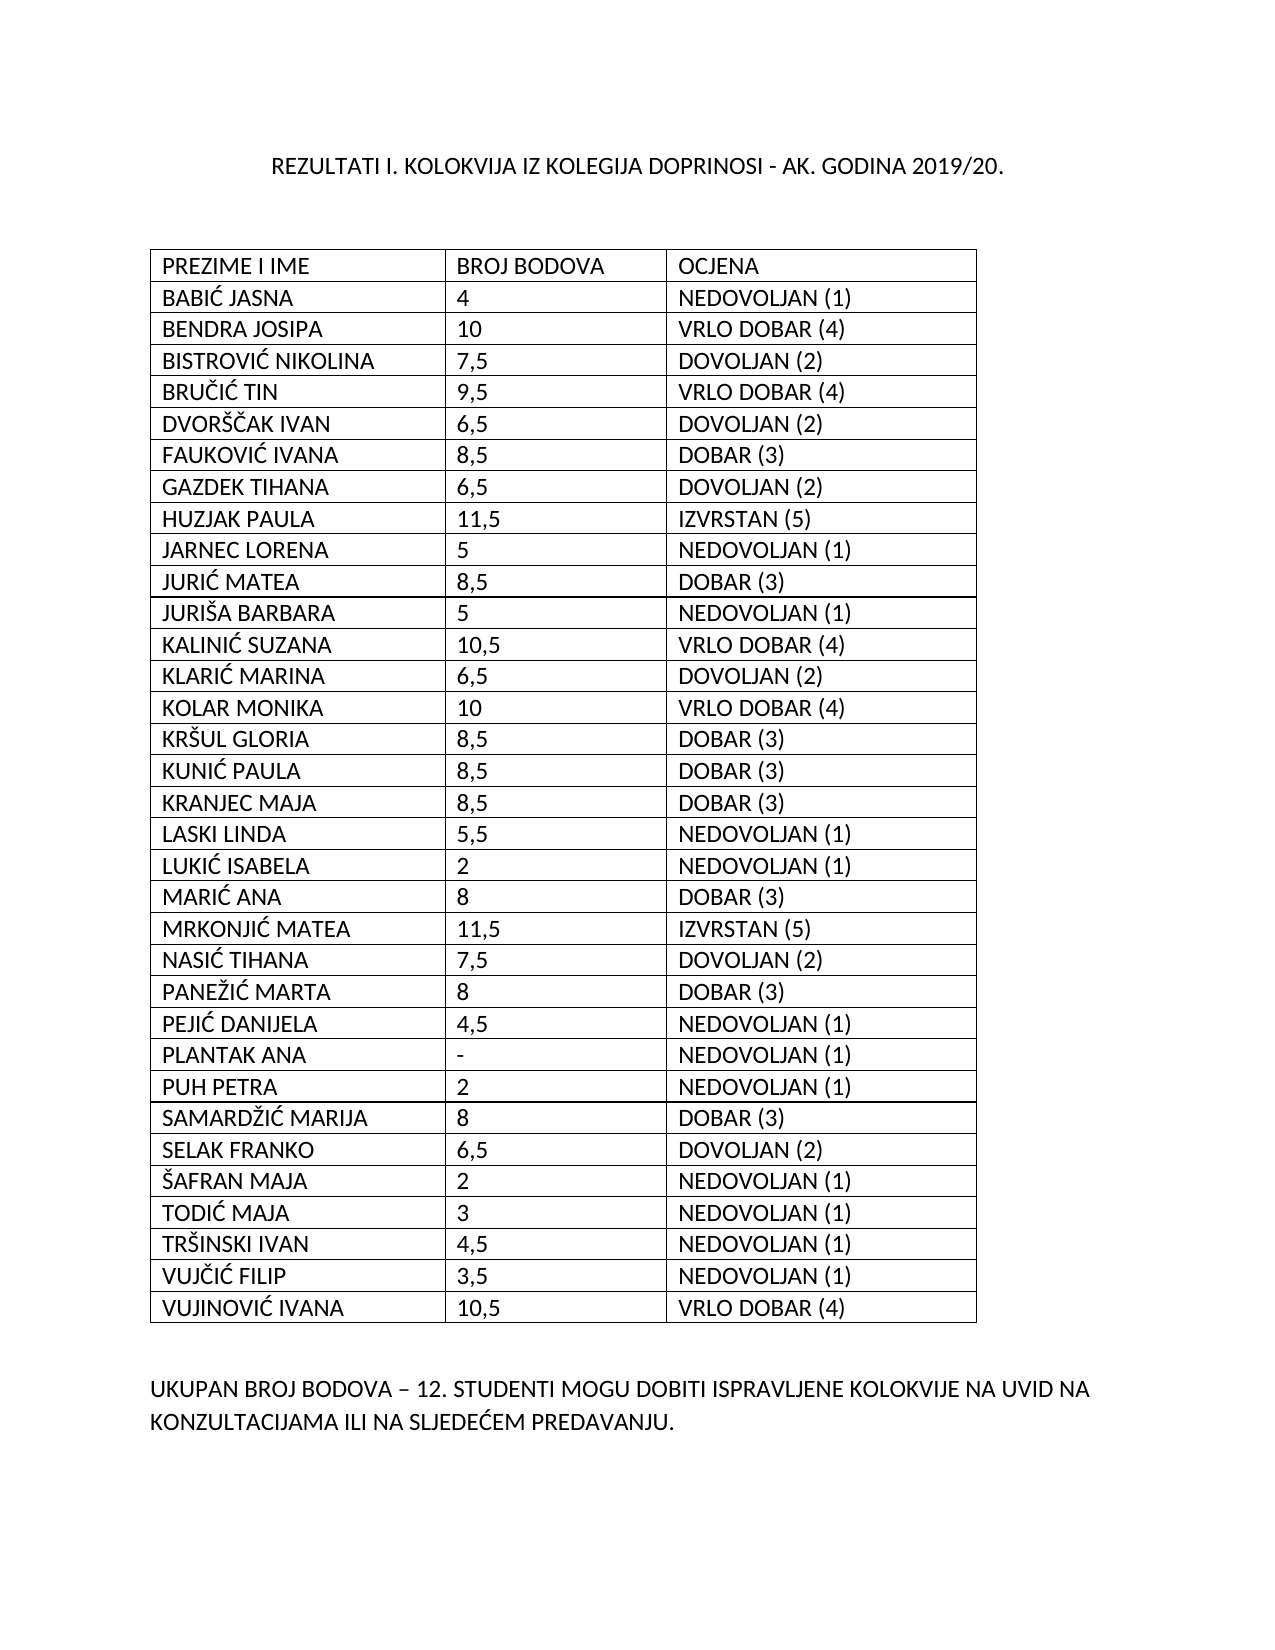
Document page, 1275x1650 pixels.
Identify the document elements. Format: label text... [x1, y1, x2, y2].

table_cell 11,5 [446, 913, 666, 943]
table_cell PUH PETRA [151, 1071, 445, 1101]
table_cell DOBAR (3) [667, 787, 976, 817]
table_cell 8,5 [446, 787, 666, 817]
table_cell IZVRSTAN (5) [667, 503, 976, 533]
table_cell DVORŠČAK IVAN [151, 408, 445, 438]
table_cell DOBAR (3) [667, 881, 976, 912]
table_cell VRLO DOBAR (4) [667, 629, 976, 659]
table_cell 8,5 [446, 724, 666, 754]
table_cell BABIĆ JASNA [151, 282, 445, 312]
table_cell DOBAR (3) [667, 755, 976, 786]
table_cell 2 [446, 1166, 666, 1196]
table_cell NEDOVOLJAN (1) [667, 850, 976, 880]
table_cell NEDOVOLJAN (1) [667, 1260, 976, 1291]
table_cell 10,5 [446, 1292, 666, 1322]
table_cell LUKIĆ ISABELA [151, 850, 445, 880]
table_cell NEDOVOLJAN (1) [667, 1039, 976, 1070]
table_cell NEDOVOLJAN (1) [667, 1166, 976, 1196]
table_cell NASIĆ TIHANA [151, 945, 445, 975]
table_cell 8 [446, 1103, 666, 1133]
table_cell SAMARDŽIĆ MARIJA [151, 1103, 445, 1133]
table_cell VRLO DOBAR (4) [667, 313, 976, 344]
table_header OCJENA [667, 250, 976, 281]
table_cell VUJINOVIĆ IVANA [151, 1292, 445, 1322]
table_cell 8,5 [446, 755, 666, 786]
table_cell 8,5 [446, 440, 666, 470]
table_cell - [446, 1039, 666, 1070]
table_cell 6,5 [446, 1134, 666, 1164]
table_cell TRŠINSKI IVAN [151, 1229, 445, 1259]
table_cell DOBAR (3) [667, 1103, 976, 1133]
table_cell DOVOLJAN (2) [667, 471, 976, 502]
table_cell VRLO DOBAR (4) [667, 376, 976, 407]
table_cell VRLO DOBAR (4) [667, 692, 976, 723]
table_cell DOVOLJAN (2) [667, 408, 976, 438]
table_cell 6,5 [446, 661, 666, 691]
table_cell 5,5 [446, 818, 666, 849]
table_cell BISTROVIĆ NIKOLINA [151, 345, 445, 375]
table_cell 3,5 [446, 1260, 666, 1291]
table_cell NEDOVOLJAN (1) [667, 1008, 976, 1038]
table_cell KOLAR MONIKA [151, 692, 445, 723]
table_cell DOVOLJAN (2) [667, 345, 976, 375]
table_cell KUNIĆ PAULA [151, 755, 445, 786]
table_cell 4 [446, 282, 666, 312]
table_cell 4,5 [446, 1008, 666, 1038]
table_cell LASKI LINDA [151, 818, 445, 849]
table_cell VUJČIĆ FILIP [151, 1260, 445, 1291]
table_cell 8,5 [446, 566, 666, 596]
table_cell 10,5 [446, 629, 666, 659]
table_cell NEDOVOLJAN (1) [667, 1071, 976, 1101]
table_cell NEDOVOLJAN (1) [667, 534, 976, 565]
table_cell PANEŽIĆ MARTA [151, 976, 445, 1007]
table_cell BRUČIĆ TIN [151, 376, 445, 407]
table_cell 6,5 [446, 471, 666, 502]
table_header PREZIME I IME [151, 250, 445, 281]
table_cell KRŠUL GLORIA [151, 724, 445, 754]
table_cell IZVRSTAN (5) [667, 913, 976, 943]
table_cell 10 [446, 313, 666, 344]
table_header BROJ BODOVA [446, 250, 666, 281]
table_cell 7,5 [446, 345, 666, 375]
table_cell 5 [446, 598, 666, 628]
table_cell 2 [446, 850, 666, 880]
table_cell NEDOVOLJAN (1) [667, 818, 976, 849]
table_cell 2 [446, 1071, 666, 1101]
table_cell DOVOLJAN (2) [667, 1134, 976, 1164]
table_cell JARNEC LORENA [151, 534, 445, 565]
table_cell JURIĆ MATEA [151, 566, 445, 596]
table_cell 3 [446, 1197, 666, 1228]
table_cell MRKONJIĆ MATEA [151, 913, 445, 943]
table_cell GAZDEK TIHANA [151, 471, 445, 502]
table_cell DOBAR (3) [667, 976, 976, 1007]
table_cell 5 [446, 534, 666, 565]
table_cell 11,5 [446, 503, 666, 533]
table_cell SELAK FRANKO [151, 1134, 445, 1164]
table_cell JURIŠA BARBARA [151, 598, 445, 628]
table_cell KLARIĆ MARINA [151, 661, 445, 691]
table_cell 10 [446, 692, 666, 723]
table_cell KALINIĆ SUZANA [151, 629, 445, 659]
table_cell NEDOVOLJAN (1) [667, 282, 976, 312]
table_cell 8 [446, 881, 666, 912]
table_cell MARIĆ ANA [151, 881, 445, 912]
table_cell DOBAR (3) [667, 724, 976, 754]
table_cell PLANTAK ANA [151, 1039, 445, 1070]
table_cell 8 [446, 976, 666, 1007]
table_cell 9,5 [446, 376, 666, 407]
table_cell DOVOLJAN (2) [667, 661, 976, 691]
table_cell DOBAR (3) [667, 566, 976, 596]
text UKUPAN BROJ BODOVA – 12. STUDENTI MOGU DOBITI ISPRAVLJENE KOLOKVIJE NA UVID NA KONZULTACIJAMA ILI NA SLJEDEĆEM PREDAVANJU. [150, 1373, 1125, 1436]
table_cell PEJIĆ DANIJELA [151, 1008, 445, 1038]
table_cell BENDRA JOSIPA [151, 313, 445, 344]
table_cell 4,5 [446, 1229, 666, 1259]
text REZULTATI I. KOLOKVIJA IZ KOLEGIJA DOPRINOSI - AK. GODINA 2019/20. [150, 150, 1125, 181]
table_cell FAUKOVIĆ IVANA [151, 440, 445, 470]
table_cell HUZJAK PAULA [151, 503, 445, 533]
table_cell VRLO DOBAR (4) [667, 1292, 976, 1322]
table_cell KRANJEC MAJA [151, 787, 445, 817]
table_cell NEDOVOLJAN (1) [667, 1229, 976, 1259]
table_cell NEDOVOLJAN (1) [667, 598, 976, 628]
table_cell NEDOVOLJAN (1) [667, 1197, 976, 1228]
table_cell TODIĆ MAJA [151, 1197, 445, 1228]
table_cell ŠAFRAN MAJA [151, 1166, 445, 1196]
table_cell DOBAR (3) [667, 440, 976, 470]
table_cell 6,5 [446, 408, 666, 438]
table_cell 7,5 [446, 945, 666, 975]
table_cell DOVOLJAN (2) [667, 945, 976, 975]
